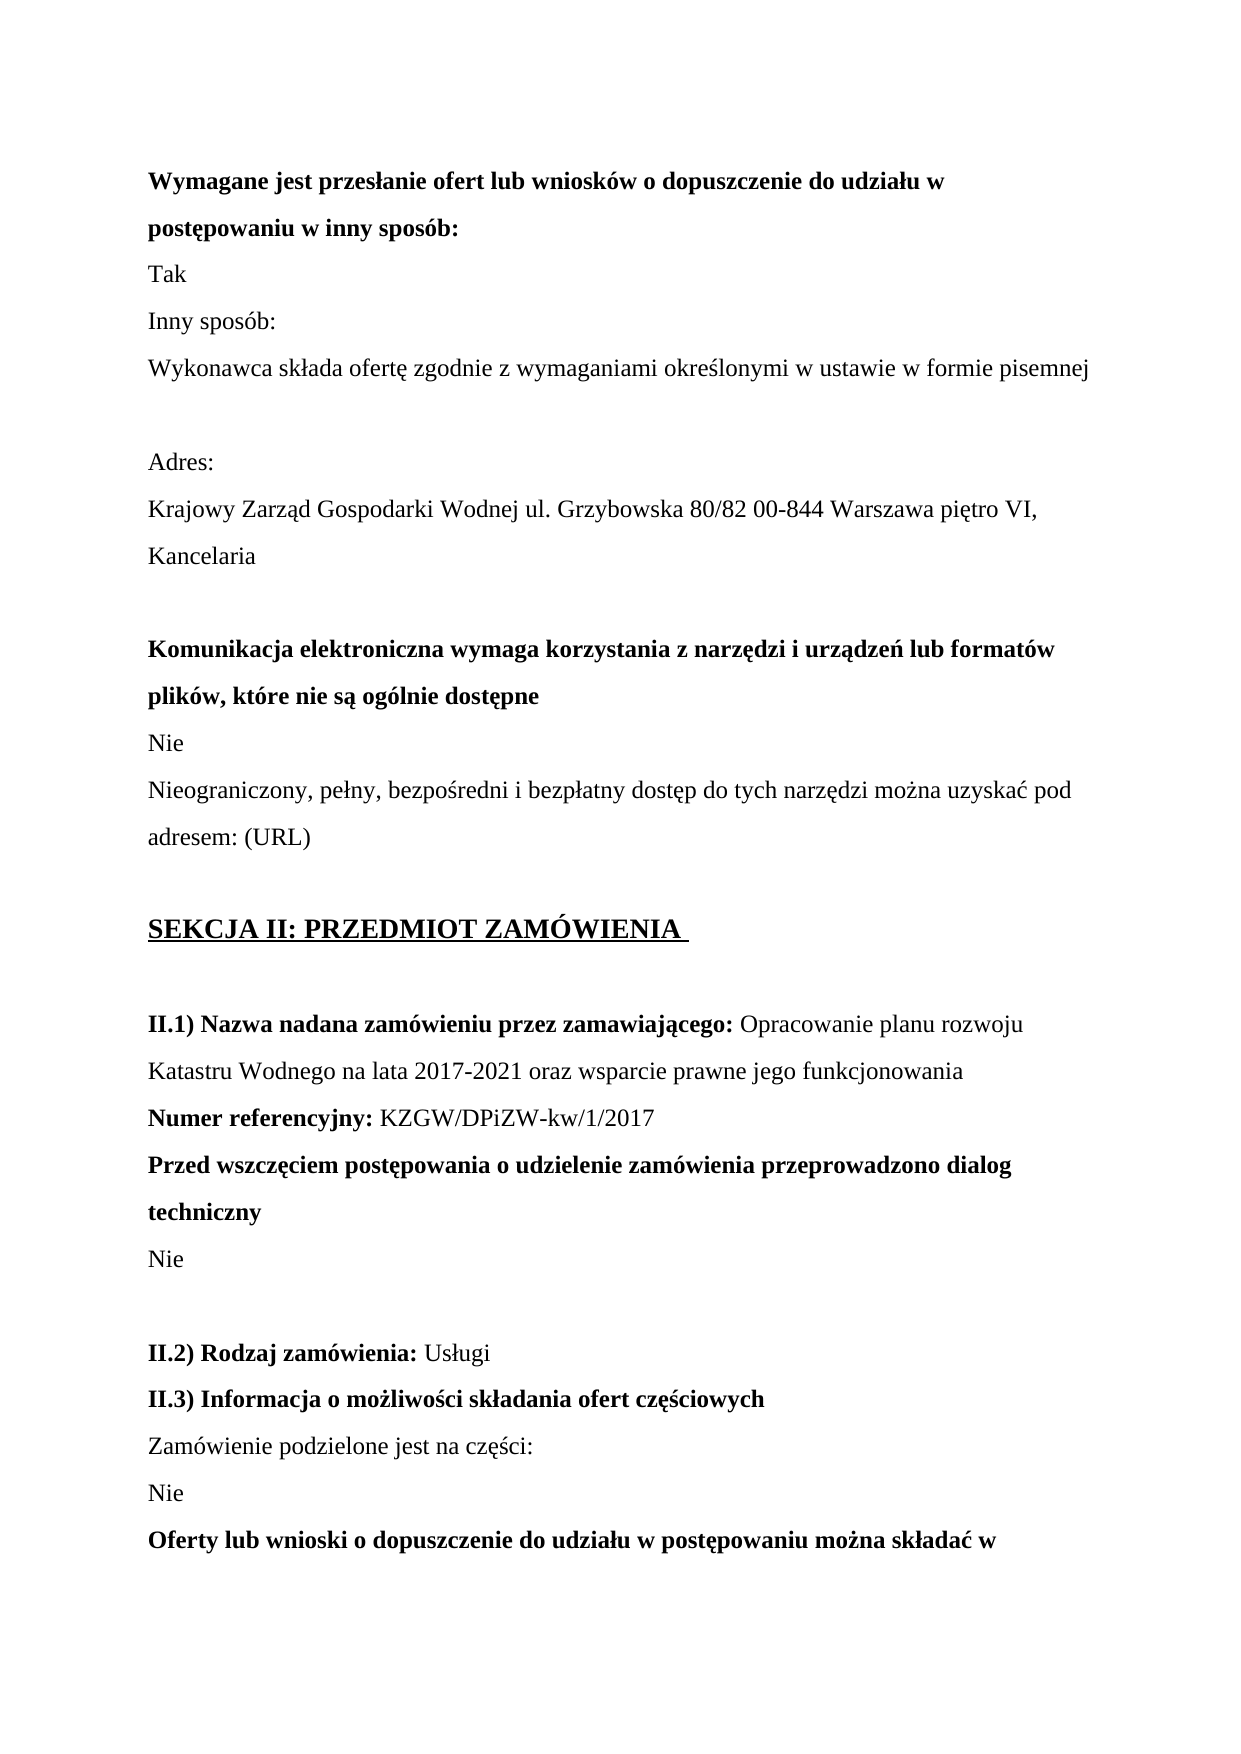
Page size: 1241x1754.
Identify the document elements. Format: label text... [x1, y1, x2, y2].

text Komunikacja elektroniczna wymaga korzystania z narzędzi i urządzeń lub formatów plików, które nie są ogólnie dostępne [148, 569, 1093, 710]
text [148, 1460, 1093, 1554]
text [148, 148, 1093, 569]
text II.2) Rodzaj zamówienia: Usługi II.3) Informacja o możliwości składania ofert częściowych Zamówienie podzielone jest na części: [148, 1273, 1093, 1460]
text Nie Nieograniczony, pełny, bezpośredni i bezpłatny dostęp do tych narzędzi można uzyskać pod adresem: (URL) [148, 710, 1093, 898]
text SEKCJA II: PRZEDMIOT ZAMÓWIENIA [148, 898, 1093, 944]
text Nie [148, 1226, 1093, 1273]
text II.1) Nazwa nadana zamówieniu przez zamawiającego: Opracowanie planu rozwoju Katastru Wodnego na lata 2017-2021 oraz wsparcie prawne jego funkcjonowania Numer referencyjny: KZGW/DPiZW-kw/1/2017 Przed wszczęciem postępowania o udzielenie zamówienia przeprowadzono dialog techniczny [148, 944, 1093, 1226]
